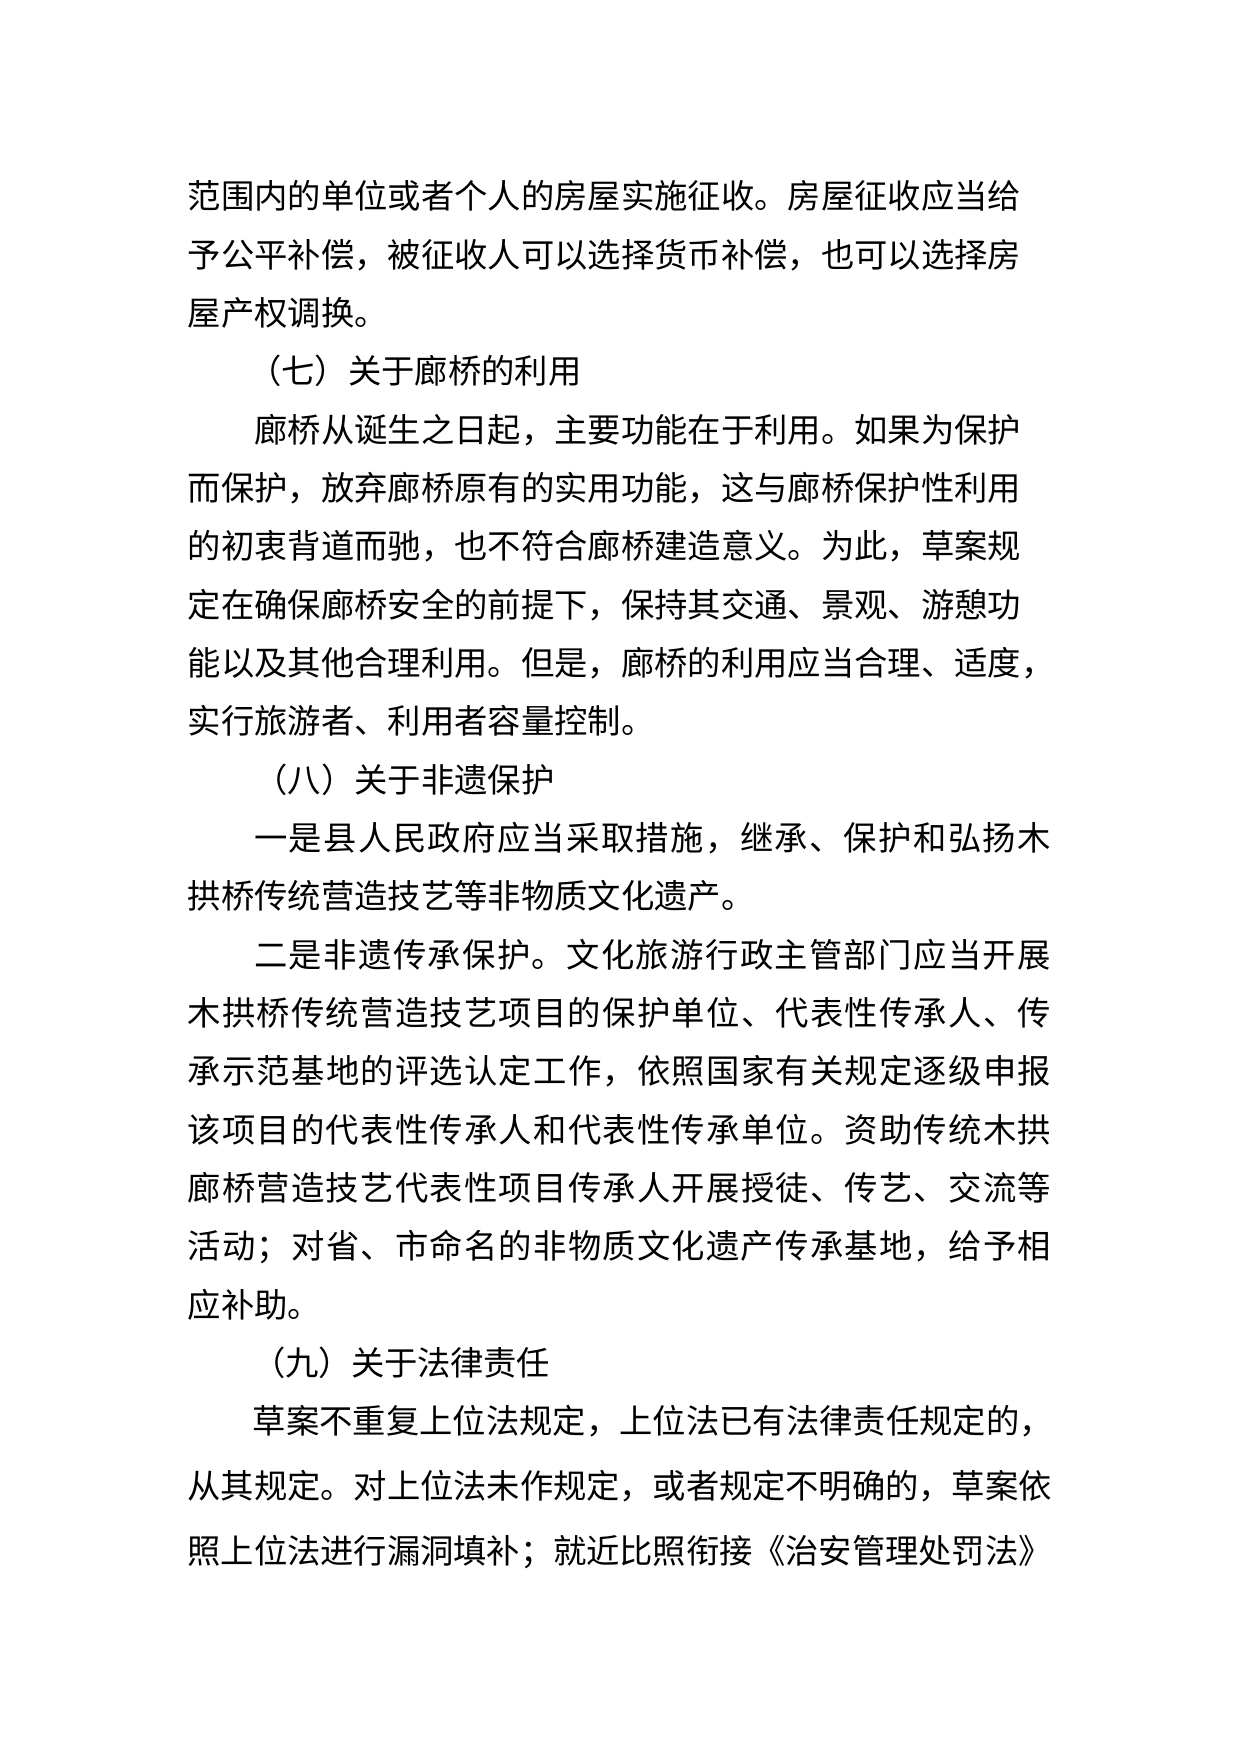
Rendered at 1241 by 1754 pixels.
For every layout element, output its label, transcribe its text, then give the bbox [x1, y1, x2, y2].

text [187, 162, 1053, 337]
text （八）关于非遗保护 [187, 745, 1053, 804]
text （九）关于法律责任 [187, 1329, 1053, 1387]
text （七）关于廊桥的利用 [231, 337, 1053, 395]
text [187, 1387, 1053, 1582]
text 廊桥从诞生之日起，主要功能在于利用。如果为保护而保护，放弃廊桥原有的实用功能，这与廊桥保护性利用的初衷背道而驰，也不符合廊桥建造意义。为此，草案规定在确保廊桥安全的前提下，保持其交通、景观、游憩功能以及其他合理利用。但是，廊桥的利用应当合理、适度，实行旅游者、利用者容量控制。 [187, 395, 1053, 745]
text 二是非遗传承保护。文化旅游行政主管部门应当开展木拱桥传统营造技艺项目的保护单位、代表性传承人、传承示范基地的评选认定工作，依照国家有关规定逐级申报该项目的代表性传承人和代表性传承单位。资助传统木拱廊桥营造技艺代表性项目传承人开展授徒、传艺、交流等活动；对省、市命名的非物质文化遗产传承基地，给予相应补助。 [187, 920, 1053, 1329]
text 一是县人民政府应当采取措施，继承、保护和弘扬木拱桥传统营造技艺等非物质文化遗产。 [187, 804, 1053, 920]
